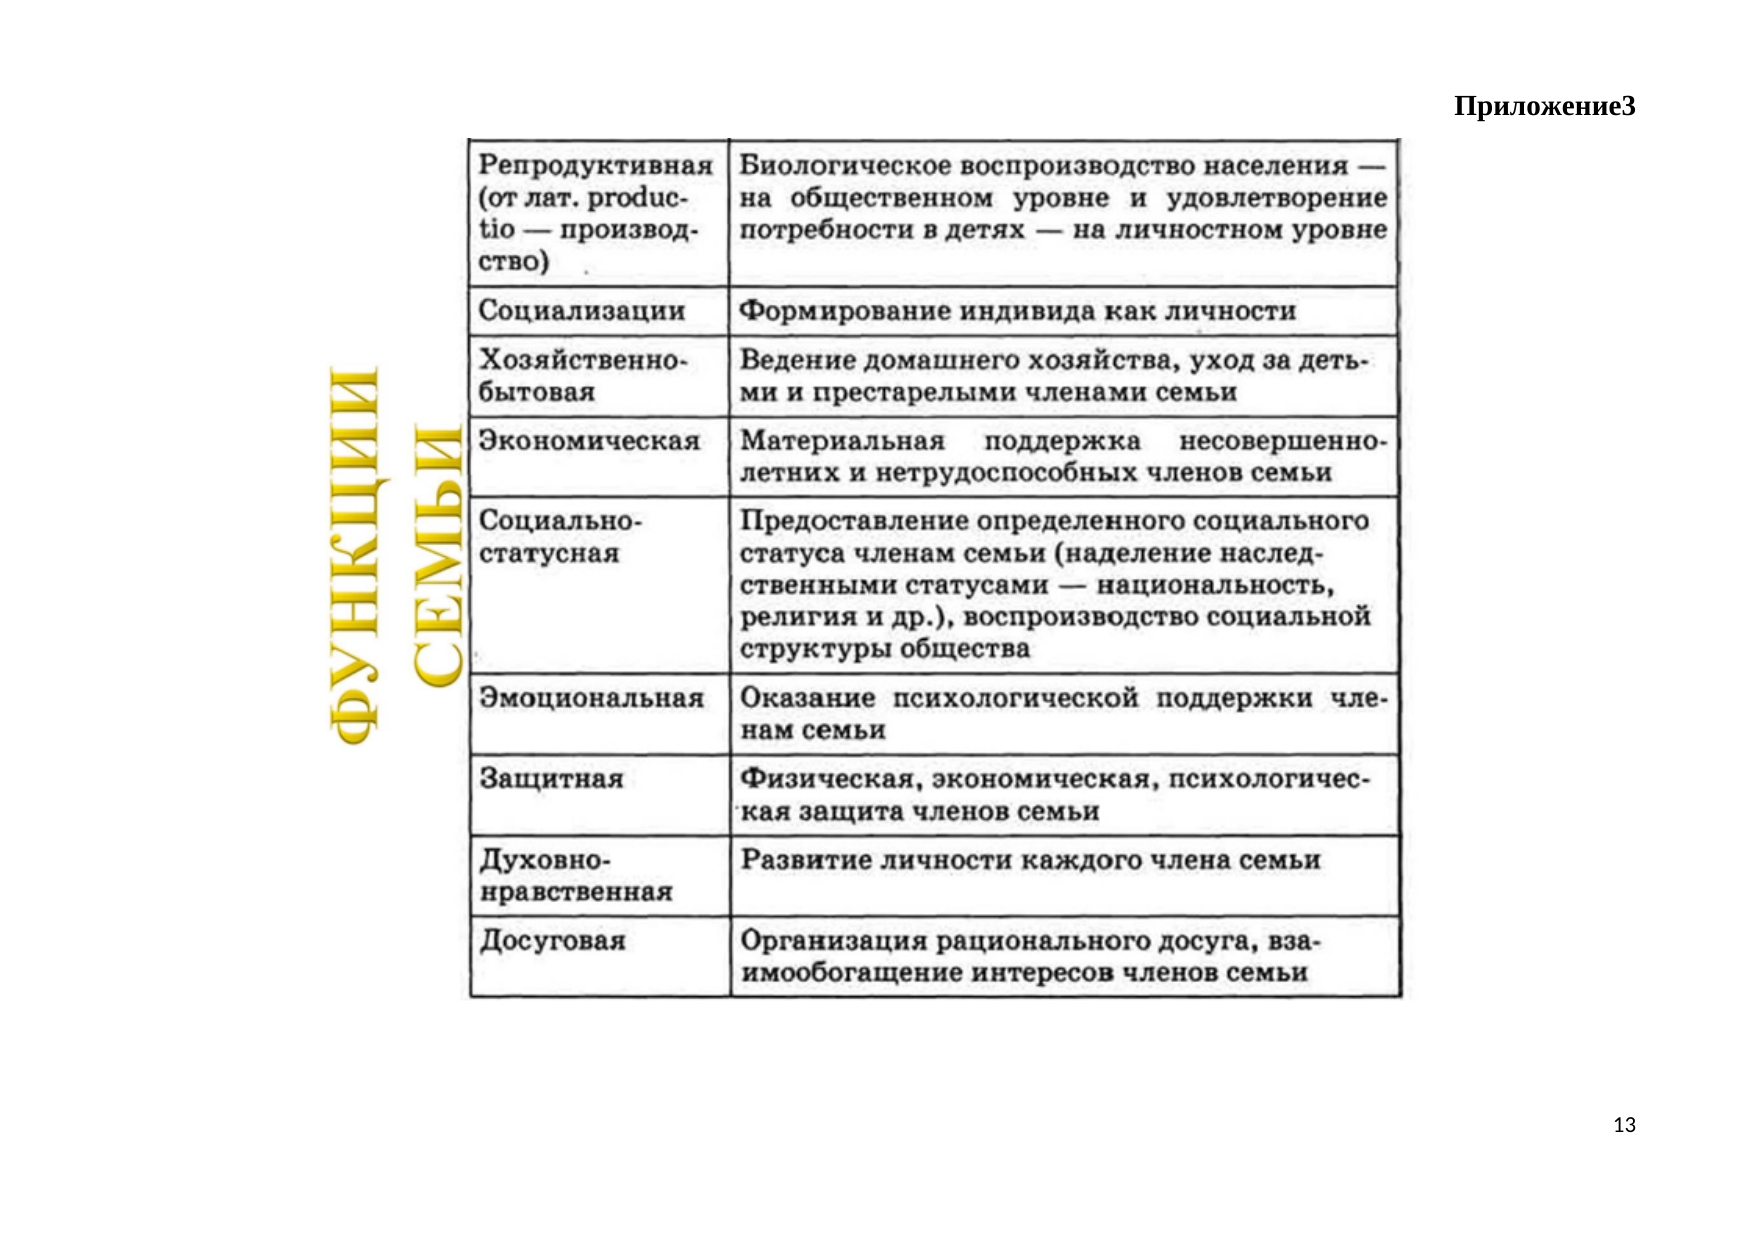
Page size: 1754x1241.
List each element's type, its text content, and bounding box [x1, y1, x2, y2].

text Приложение3 [118, 88, 1636, 122]
picture [285, 138, 1469, 1032]
